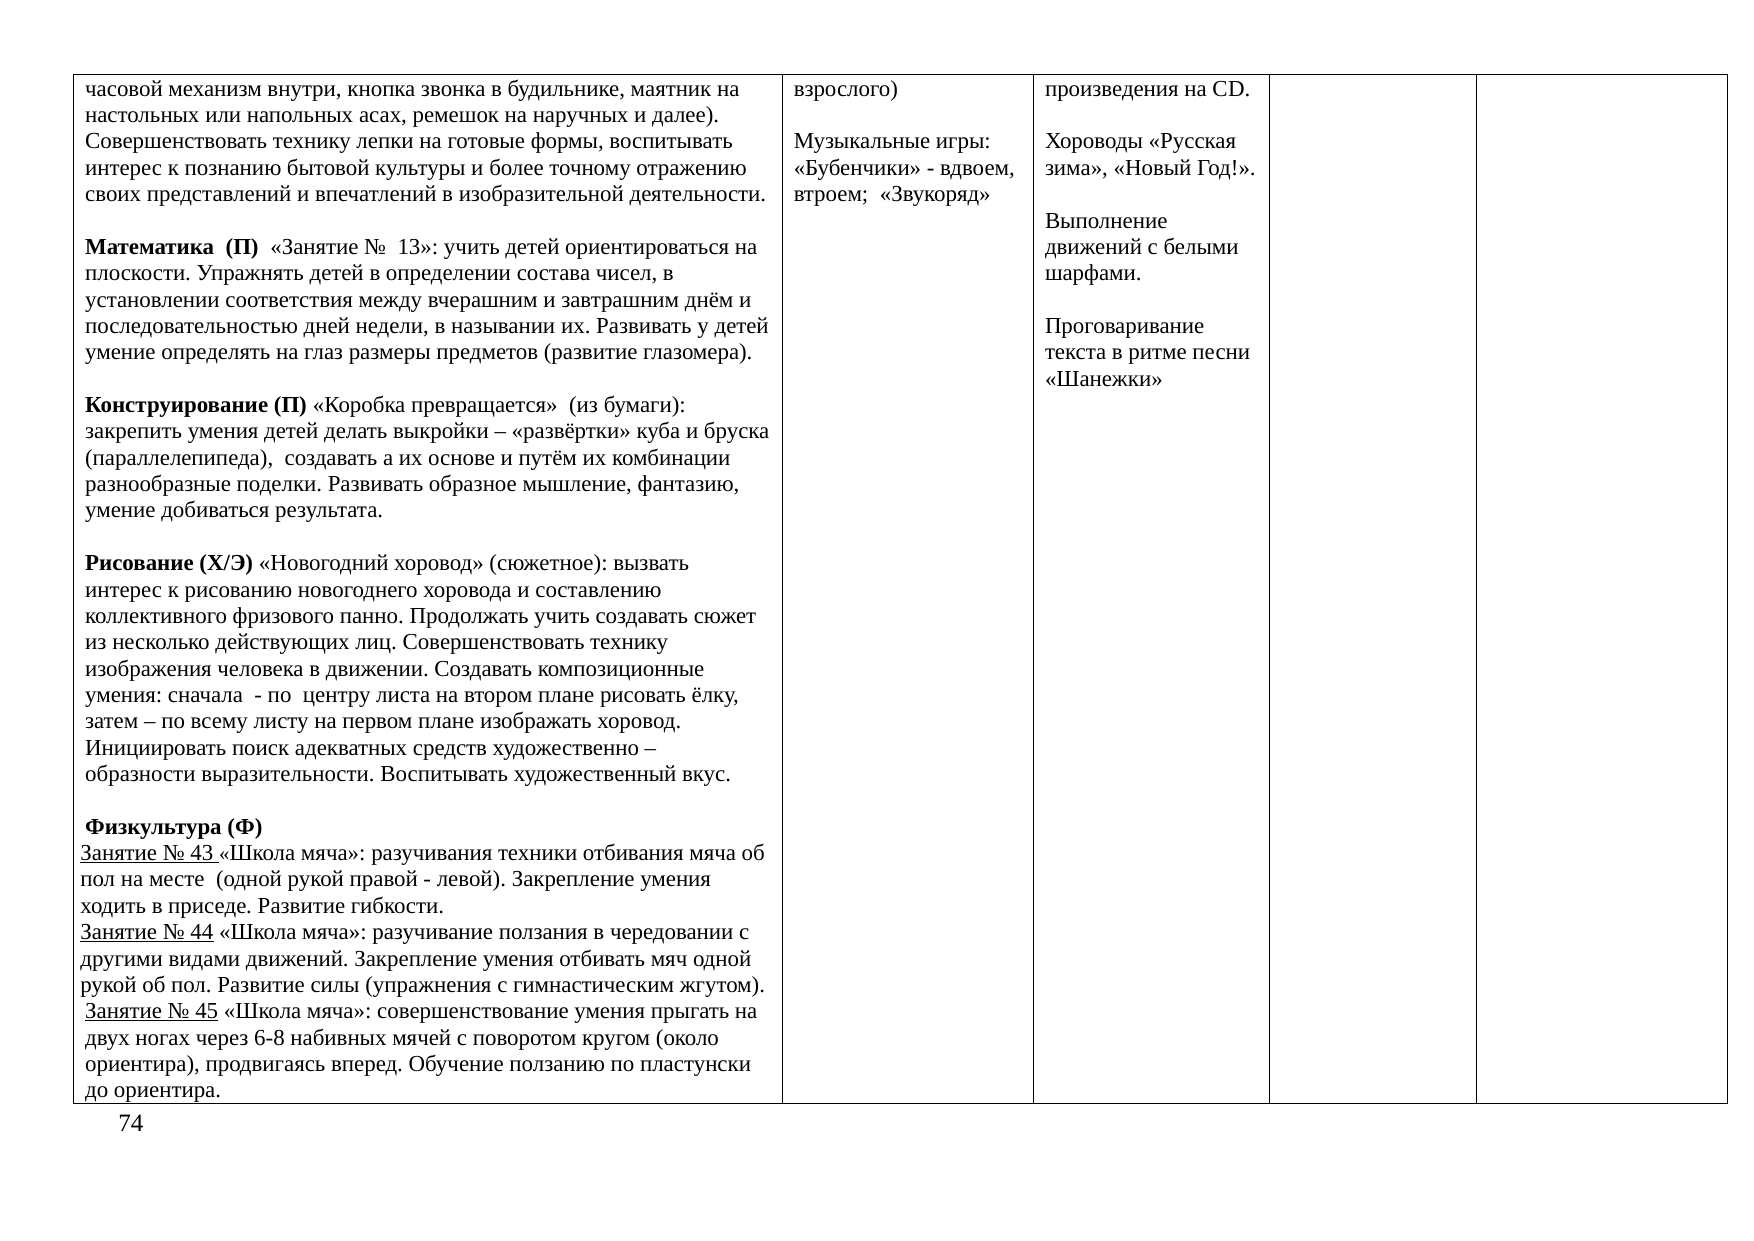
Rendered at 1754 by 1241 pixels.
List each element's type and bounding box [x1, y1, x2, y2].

table_cell [1270, 75, 1476, 1103]
table_cell [783, 75, 1033, 1103]
table_cell [74, 75, 782, 1103]
table_cell [1034, 75, 1269, 1103]
table_cell [1477, 75, 1727, 1103]
